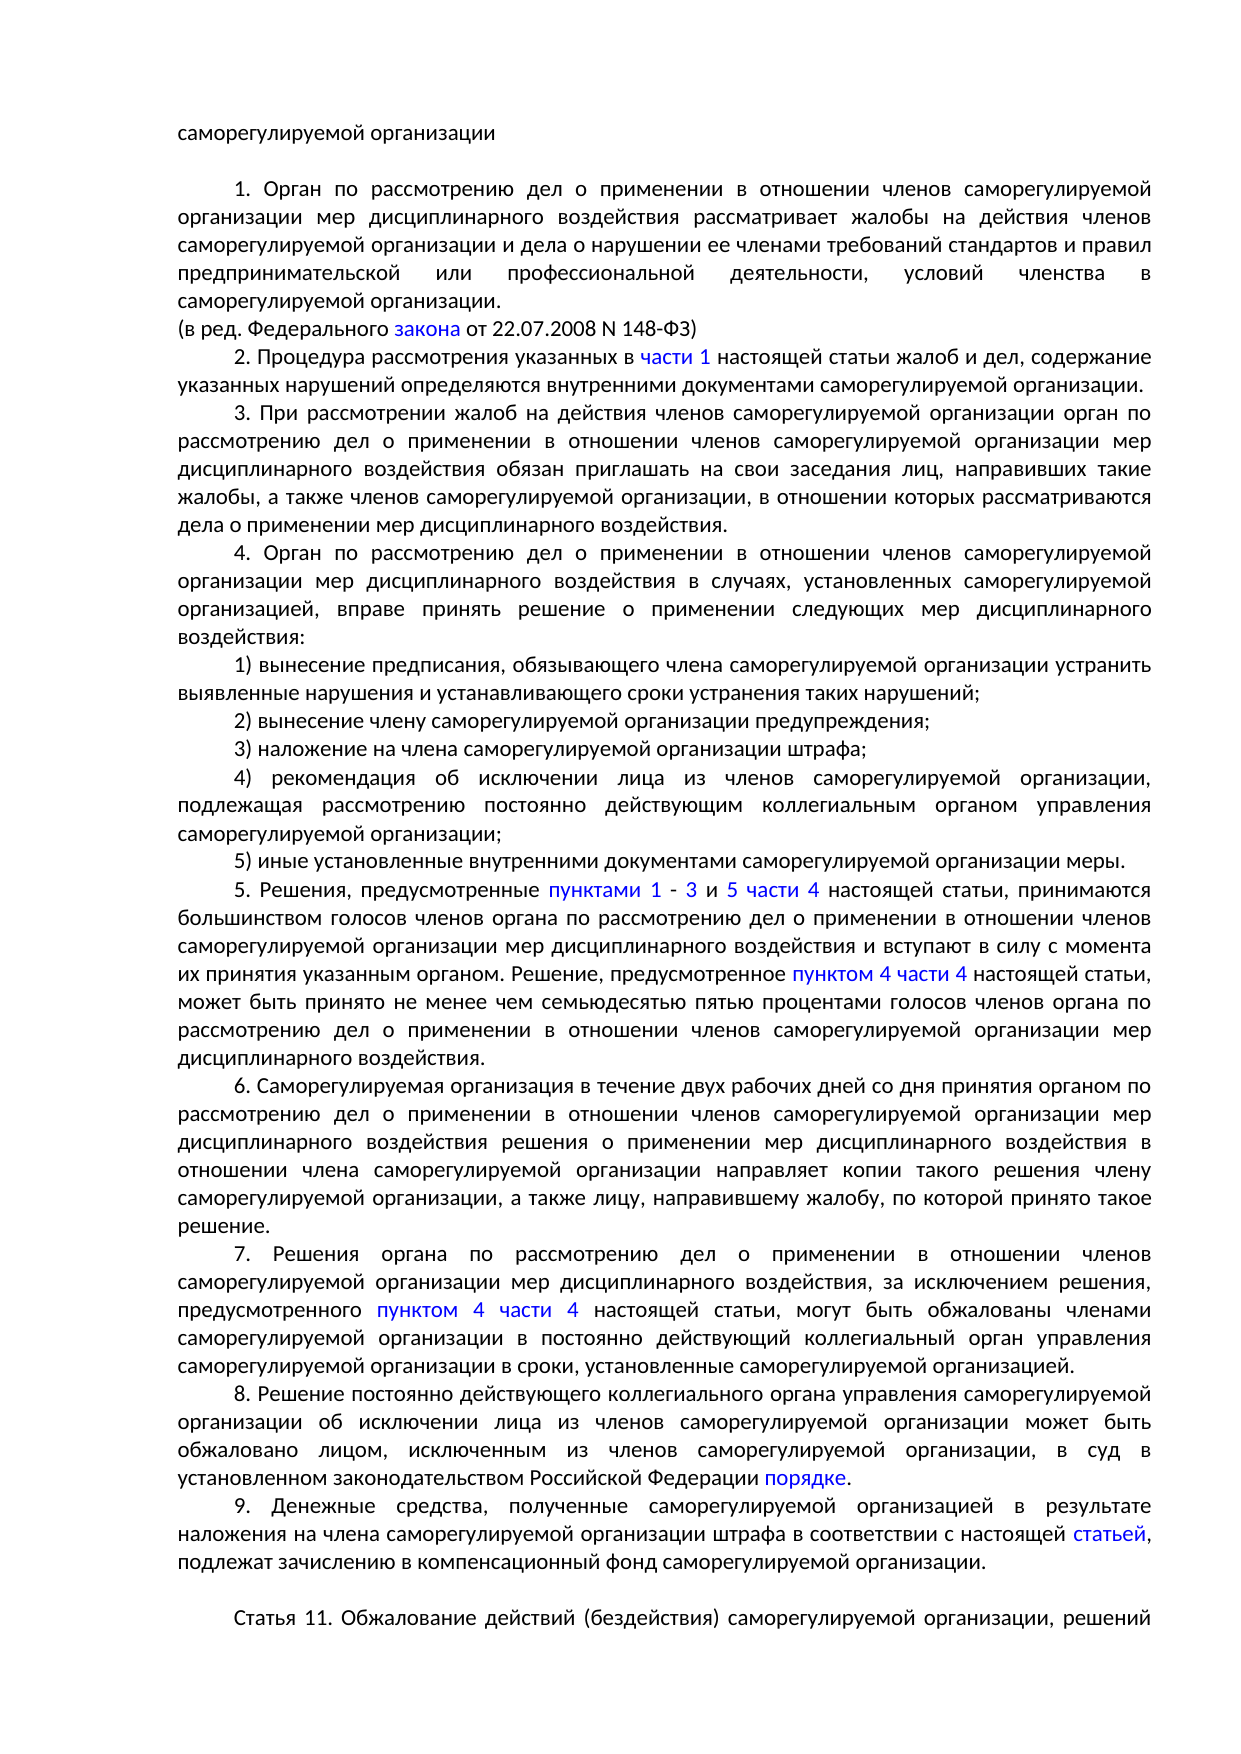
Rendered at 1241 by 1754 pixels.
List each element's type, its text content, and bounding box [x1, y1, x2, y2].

text (в ред. Федерального закона от 22.07.2008 N 148-ФЗ) [177, 314, 1152, 342]
text 1. Орган по рассмотрению дел о применении в отношении членов саморегулируемой организации мер дисциплинарного воздействия рассматривает жалобы на действия членов саморегулируемой организации и дела о нарушении ее членами требований стандартов и правил предпринимательской или профессиональной деятельности, условий членства в саморегулируемой организации. [177, 174, 1152, 314]
text 5. Решения, предусмотренные пунктами 1 - 3 и 5 части 4 настоящей статьи, принимаются большинством голосов членов органа по рассмотрению дел о применении в отношении членов саморегулируемой организации мер дисциплинарного воздействия и вступают в силу с момента их принятия указанным органом. Решение, предусмотренное пунктом 4 части 4 настоящей статьи, может быть принято не менее чем семьюдесятью пятью процентами голосов членов органа по рассмотрению дел о применении в отношении членов саморегулируемой организации мер дисциплинарного воздействия. [177, 875, 1152, 1071]
text 7. Решения органа по рассмотрению дел о применении в отношении членов саморегулируемой организации мер дисциплинарного воздействия, за исключением решения, предусмотренного пунктом 4 части 4 настоящей статьи, могут быть обжалованы членами саморегулируемой организации в постоянно действующий коллегиальный орган управления саморегулируемой организации в сроки, установленные саморегулируемой организацией. [177, 1239, 1152, 1379]
text 5) иные установленные внутренними документами саморегулируемой организации меры. [177, 847, 1152, 875]
text 3) наложение на члена саморегулируемой организации штрафа; [177, 734, 1152, 763]
text 4. Орган по рассмотрению дел о применении в отношении членов саморегулируемой организации мер дисциплинарного воздействия в случаях, установленных саморегулируемой организацией, вправе принять решение о применении следующих мер дисциплинарного воздействия: [177, 538, 1152, 651]
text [177, 1603, 1152, 1631]
text 2) вынесение члену саморегулируемой организации предупреждения; [177, 707, 1152, 734]
text 2. Процедура рассмотрения указанных в части 1 настоящей статьи жалоб и дел, содержание указанных нарушений определяются внутренними документами саморегулируемой организации. [177, 342, 1152, 398]
text 1) вынесение предписания, обязывающего члена саморегулируемой организации устранить выявленные нарушения и устанавливающего сроки устранения таких нарушений; [177, 651, 1152, 707]
text 3. При рассмотрении жалоб на действия членов саморегулируемой организации орган по рассмотрению дел о применении в отношении членов саморегулируемой организации мер дисциплинарного воздействия обязан приглашать на свои заседания лиц, направивших такие жалобы, а также членов саморегулируемой организации, в отношении которых рассматриваются дела о применении мер дисциплинарного воздействия. [177, 398, 1152, 538]
text 6. Саморегулируемая организация в течение двух рабочих дней со дня принятия органом по рассмотрению дел о применении в отношении членов саморегулируемой организации мер дисциплинарного воздействия решения о применении мер дисциплинарного воздействия в отношении члена саморегулируемой организации направляет копии такого решения члену саморегулируемой организации, а также лицу, направившему жалобу, по которой принято такое решение. [177, 1071, 1152, 1239]
text 9. Денежные средства, полученные саморегулируемой организацией в результате наложения на члена саморегулируемой организации штрафа в соответствии с настоящей статьей, подлежат зачислению в компенсационный фонд саморегулируемой организации. [177, 1491, 1152, 1575]
text 4) рекомендация об исключении лица из членов саморегулируемой организации, подлежащая рассмотрению постоянно действующим коллегиальным органом управления саморегулируемой организации; [177, 763, 1152, 847]
text 8. Решение постоянно действующего коллегиального органа управления саморегулируемой организации об исключении лица из членов саморегулируемой организации может быть обжаловано лицом, исключенным из членов саморегулируемой организации, в суд в установленном законодательством Российской Федерации порядке. [177, 1379, 1152, 1491]
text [177, 118, 1152, 146]
